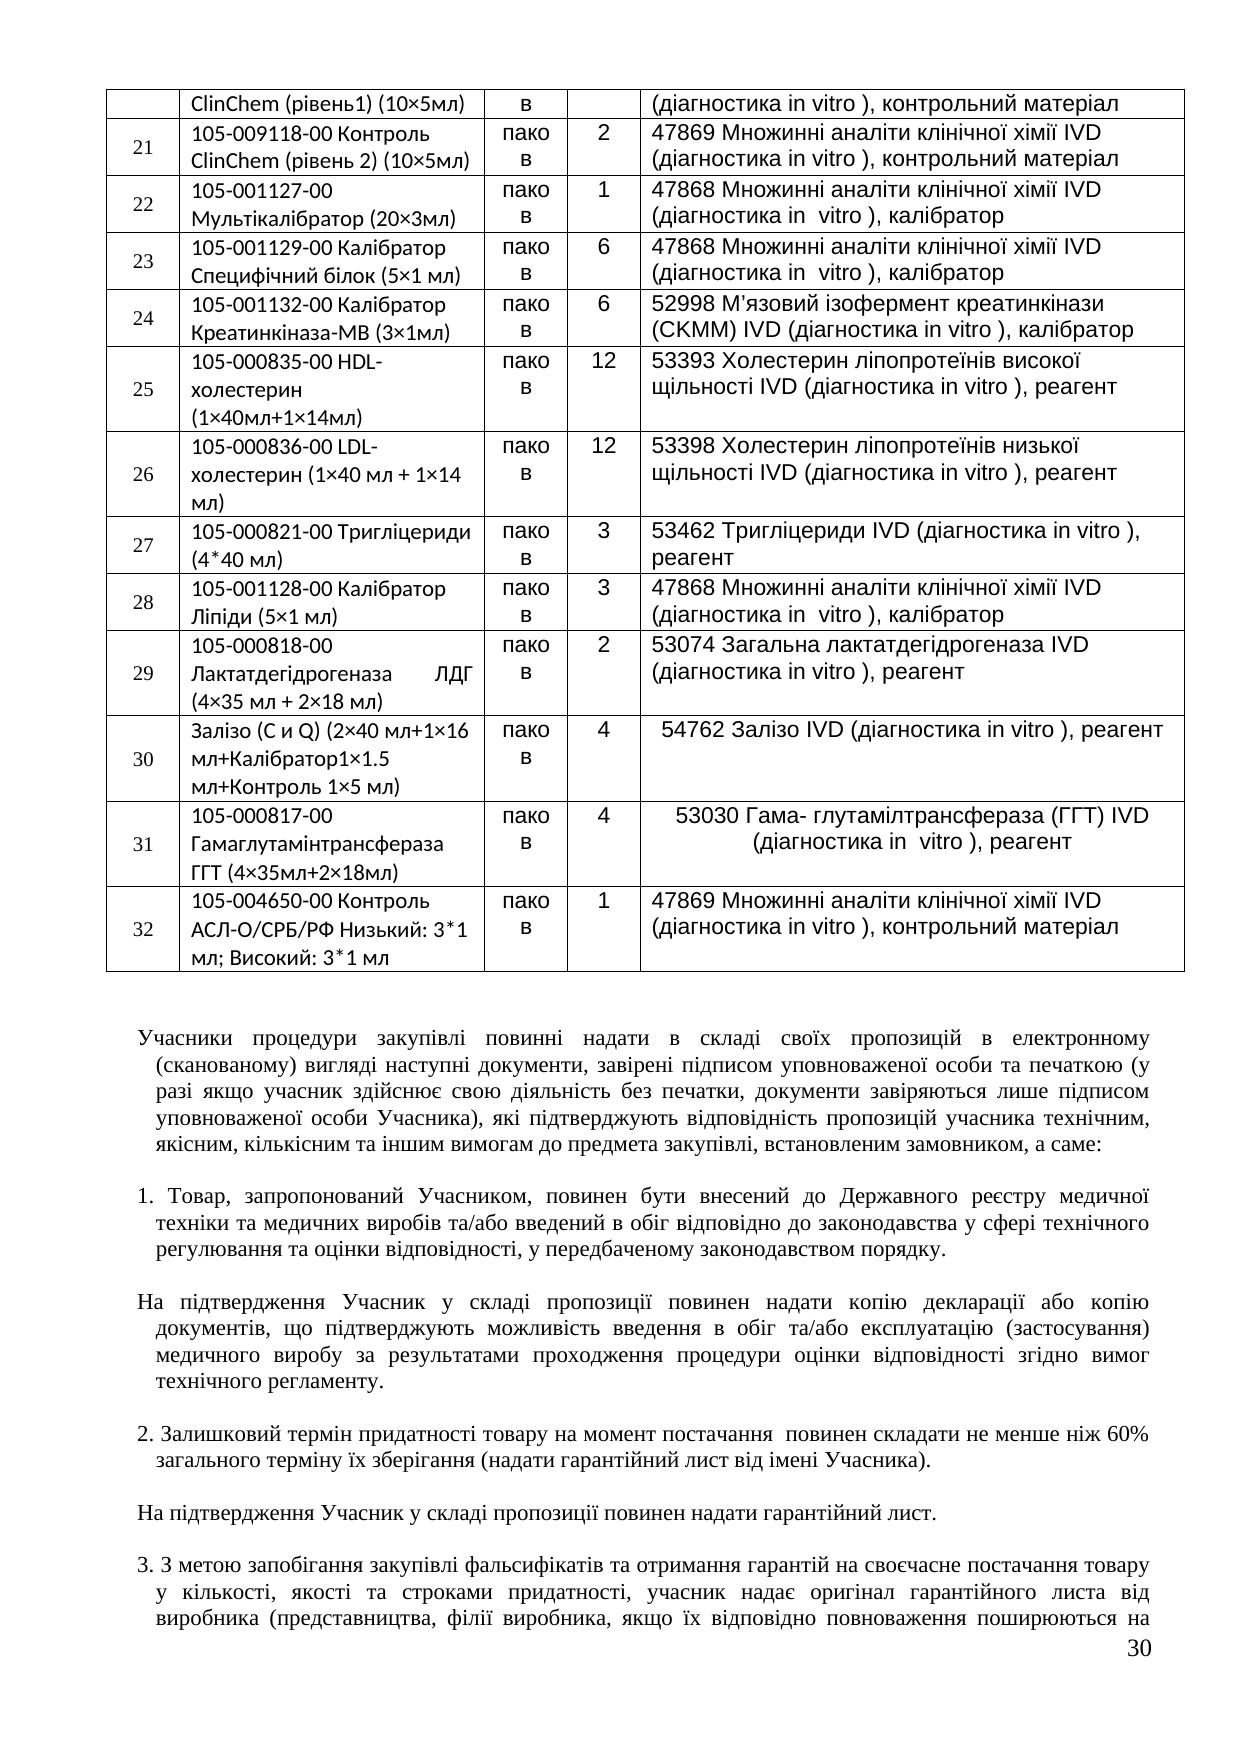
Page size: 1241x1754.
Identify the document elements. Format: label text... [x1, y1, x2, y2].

table_cell паков [485, 90, 567, 118]
table_cell 53398 Холестерин ліпопротеїнів низької щільності IVD (діагностика in vitro ), реагент [641, 432, 1184, 516]
text Учасники процедури закупівлі повинні надати в складі своїх пропозицій в електронному (сканованому) вигляді наступні документи, завірені підписом уповноваженої особи та печаткою (у разі якщо учасник здійснює свою діяльність без печатки, документи завіряються лише підписом уповноваженої особи Учасника), які підтверджують відповідність пропозицій учасника технічним, якісним, кількісним та іншим вимогам до предмета закупівлі, встановленим замовником, а саме: [137, 1024, 1152, 1156]
table_cell 105-001127-00 Мультікалібратор (20×3мл) [180, 176, 484, 232]
table_cell 53462 Тригліцериди IVD (діагностика in vitro ), реагент [641, 517, 1184, 573]
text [137, 1552, 1152, 1631]
table_cell 53030 Гама- глутамілтрансфераза (ГГТ) IVD (діагностика in vitro ), реагент [641, 802, 1184, 886]
table_cell 105-009118-00 Контроль ClinChem (рівень 2) (10×5мл) [180, 119, 484, 175]
table_cell 47868 Множинні аналіти клінічної хімії IVD (діагностика in vitro ), калібратор [641, 233, 1184, 289]
table_cell паков [485, 517, 567, 573]
table_cell 105-000818-00 Лактатдегідрогеназа ЛДГ (4×35 мл + 2×18 мл) [180, 631, 484, 715]
table_cell паков [485, 176, 567, 232]
table_cell 22 [107, 176, 179, 232]
table_cell 30 [107, 716, 179, 801]
table_cell 20 [107, 90, 179, 118]
table_cell паков [485, 716, 567, 801]
table_cell 105-001129-00 Калібратор Специфічний білок (5×1 мл) [180, 233, 484, 289]
table_cell 105-004650-00 Контроль АСЛ-О/СРБ/РФ Низький: 3*1 мл; Високий: 3*1 мл [180, 887, 484, 971]
table_cell 32 [107, 887, 179, 971]
table_cell 3 [568, 574, 640, 630]
text На підтвердження Учасник у складі пропозиції повинен надати гарантійний лист. [137, 1499, 1152, 1525]
text На підтвердження Учасник у складі пропозиції повинен надати копію декларації або копію документів, що підтверджують можливість введення в обіг та/або експлуатацію (застосування) медичного виробу за результатами проходження процедури оцінки відповідності згідно вимог технічного регламенту. [137, 1288, 1152, 1393]
table_cell 47869 Множинні аналіти клінічної хімії IVD (діагностика in vitro ), контрольний матеріал [641, 887, 1184, 971]
table_cell 54762 Залізо IVD (діагностика in vitro ), реагент [641, 716, 1184, 801]
table_cell 4 [568, 716, 640, 801]
table_cell 24 [107, 290, 179, 346]
table_cell паков [485, 290, 567, 346]
table_cell 105-000836-00 LDL-холестерин (1×40 мл + 1×14 мл) [180, 432, 484, 516]
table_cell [641, 90, 1184, 118]
table_cell паков [485, 233, 567, 289]
table_cell 23 [107, 233, 179, 289]
table_cell паков [485, 347, 567, 431]
table_cell 105-000817-00 Гамаглутамінтрансфераза ГГТ (4×35мл+2×18мл) [180, 802, 484, 886]
table_cell паков [485, 574, 567, 630]
table_cell 47868 Множинні аналіти клінічної хімії IVD (діагностика in vitro ), калібратор [641, 574, 1184, 630]
text 2. Залишковий термін придатності товару на момент постачання повинен складати не менше ніж 60% загального терміну їх зберігання (надати гарантійний лист від імені Учасника). [137, 1420, 1152, 1472]
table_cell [641, 119, 1184, 175]
table_cell 6 [568, 290, 640, 346]
table_cell паков [485, 119, 567, 175]
table_cell 27 [107, 517, 179, 573]
table_cell 53074 Загальна лактатдегідрогеназа IVD (діагностика in vitro ), реагент [641, 631, 1184, 715]
table_cell 4 [568, 802, 640, 886]
table_cell 105-001128-00 Калібратор Ліпіди (5×1 мл) [180, 574, 484, 630]
table_cell паков [485, 631, 567, 715]
text 1. Товар, запропонований Учасником, повинен бути внесений до Державного реєстру медичної техніки та медичних виробів та/або введений в обіг відповідно до законодавства у сфері технічного регулювання та оцінки відповідності, у передбаченому законодавством порядку. [137, 1183, 1152, 1262]
table_cell 1 [568, 887, 640, 971]
table_cell 105-000835-00 HDL-холестерин (1×40мл+1×14мл) [180, 347, 484, 431]
table_cell 105-000821-00 Тригліцериди (4*40 мл) [180, 517, 484, 573]
table_cell 12 [568, 347, 640, 431]
table_cell 47868 Множинні аналіти клінічної хімії IVD (діагностика in vitro ), калібратор [641, 176, 1184, 232]
table_cell Залізо (C и Q) (2×40 мл+1×16 мл+Калібратор1×1.5 мл+Контроль 1×5 мл) [180, 716, 484, 801]
table_cell 3 [568, 517, 640, 573]
table_cell 53393 Холестерин ліпопротеїнів високої щільності IVD (діагностика in vitro ), реагент [641, 347, 1184, 431]
table_cell 6 [568, 233, 640, 289]
table_cell 31 [107, 802, 179, 886]
table_cell 12 [568, 432, 640, 516]
table_cell 28 [107, 574, 179, 630]
table_cell 21 [107, 119, 179, 175]
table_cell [180, 90, 484, 118]
table_cell 2 [568, 119, 640, 175]
table_cell паков [485, 887, 567, 971]
table_cell 25 [107, 347, 179, 431]
table_cell паков [485, 802, 567, 886]
table_cell 29 [107, 631, 179, 715]
table_cell паков [485, 432, 567, 516]
table_cell 2 [568, 631, 640, 715]
table_cell 1 [568, 176, 640, 232]
table_cell 2 [568, 90, 640, 118]
table_cell 52998 М’язовий ізофермент креатинкінази (CKMM) IVD (діагностика in vitro ), калібратор [641, 290, 1184, 346]
table_cell 26 [107, 432, 179, 516]
table_cell 105-001132-00 Калібратор Креатинкіназа-MB (3×1мл) [180, 290, 484, 346]
